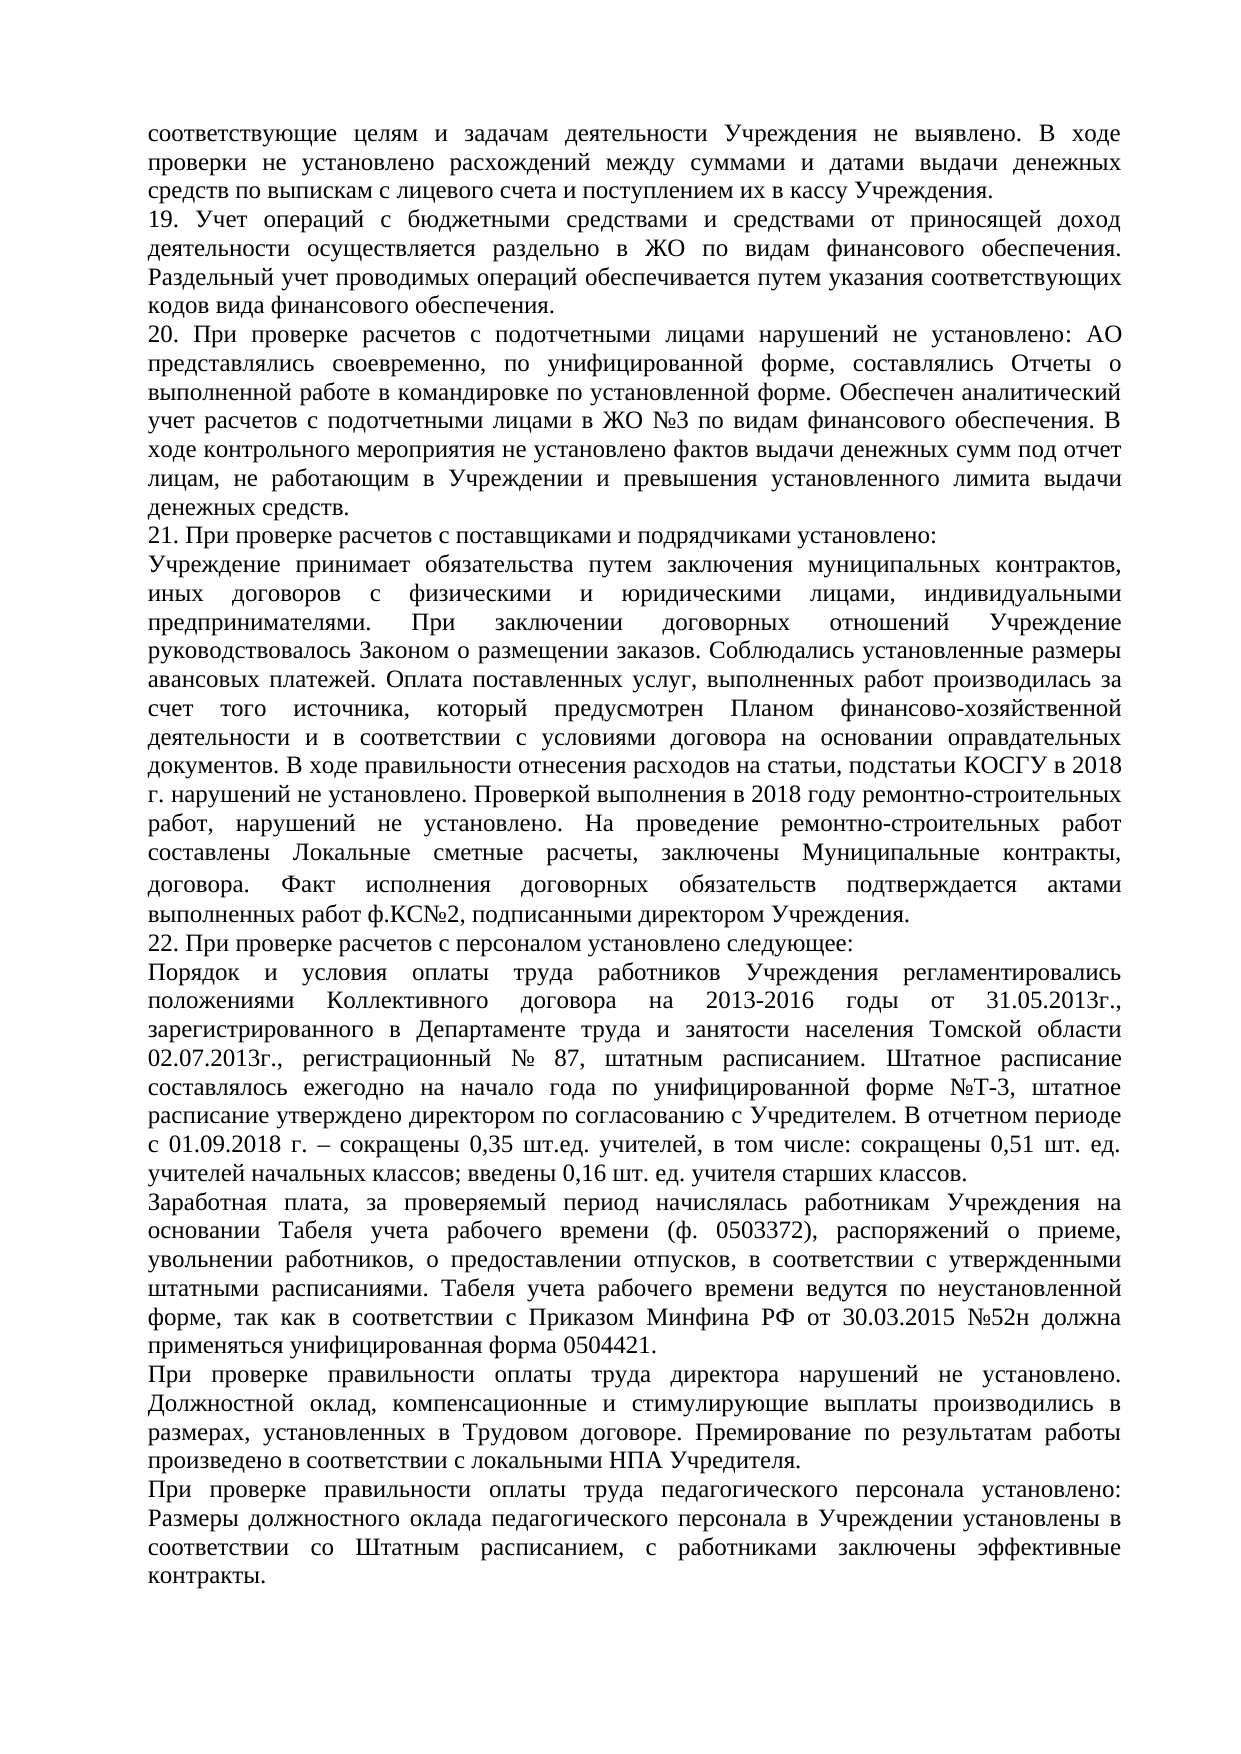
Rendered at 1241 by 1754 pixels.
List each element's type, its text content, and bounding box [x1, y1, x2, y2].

text 22. При проверке расчетов с персоналом установлено следующее: [148, 928, 1122, 957]
text Учреждение принимает обязательства путем заключения муниципальных контрактов, иных договоров с физическими и юридическими лицами, индивидуальными предпринимателями. При заключении договорных отношений Учреждение руководствовалось Законом о размещении заказов. Соблюдались установленные размеры авансовых платежей. Оплата поставленных услуг, выполненных работ производилась за счет того источника, который предусмотрен Планом финансово-хозяйственной деятельности и в соответствии с условиями договора на основании оправдательных документов. В ходе правильности отнесения расходов на статьи, подстатьи КОСГУ в 2018 г. нарушений не установлено. Проверкой выполнения в 2018 году ремонтно-строительных работ, нарушений не установлено. На проведение ремонтно-строительных работ составлены Локальные сметные расчеты, заключены Муниципальные контракты, договора. Факт исполнения договорных обязательств подтверждается актами выполненных работ ф.КС№2, подписанными директором Учреждения. [148, 549, 1122, 928]
text При проверке правильности оплаты труда директора нарушений не установлено. Должностной оклад, компенсационные и стимулирующие выплаты производились в размерах, установленных в Трудовом договоре. Премирование по результатам работы произведено в соответствии с локальными НПА Учредителя. [148, 1359, 1122, 1474]
text 20. При проверке расчетов с подотчетными лицами нарушений не установлено: АО представлялись своевременно, по унифицированной форме, составлялись Отчеты о выполненной работе в командировке по установленной форме. Обеспечен аналитический учет расчетов с подотчетными лицами в ЖО №3 по видам финансового обеспечения. В ходе контрольного мероприятия не установлено фактов выдачи денежных сумм под отчет лицам, не работающим в Учреждении и превышения установленного лимита выдачи денежных средств. [148, 319, 1122, 521]
text Порядок и условия оплаты труда работников Учреждения регламентировались положениями Коллективного договора на 2013-2016 годы от 31.05.2013г., зарегистрированного в Департаменте труда и занятости населения Томской области 02.07.2013г., регистрационный № 87, штатным расписанием. Штатное расписание составлялось ежегодно на начало года по унифицированной форме №Т-3, штатное расписание утверждено директором по согласованию с Учредителем. В отчетном периоде с 01.09.2018 г. – сокращены 0,35 шт.ед. учителей, в том числе: сокращены 0,51 шт. ед. учителей начальных классов; введены 0,16 шт. ед. учителя старших классов. [148, 957, 1122, 1187]
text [148, 118, 1122, 204]
text 19. Учет операций с бюджетными средствами и средствами от приносящей доход деятельности осуществляется раздельно в ЖО по видам финансового обеспечения. Раздельный учет проводимых операций обеспечивается путем указания соответствующих кодов вида финансового обеспечения. [148, 204, 1122, 319]
text При проверке правильности оплаты труда педагогического персонала установлено: Размеры должностного оклада педагогического персонала в Учреждении установлены в соответствии со Штатным расписанием, с работниками заключены эффективные контракты. [148, 1474, 1122, 1589]
text 21. При проверке расчетов с поставщиками и подрядчиками установлено: [148, 521, 1122, 549]
text Заработная плата, за проверяемый период начислялась работникам Учреждения на основании Табеля учета рабочего времени (ф. 0503372), распоряжений о приеме, увольнении работников, о предоставлении отпусков, в соответствии с утвержденными штатными расписаниями. Табеля учета рабочего времени ведутся по неустановленной форме, так как в соответствии с Приказом Минфина РФ от 30.03.2015 №52н должна применяться унифицированная форма 0504421. [148, 1187, 1122, 1359]
